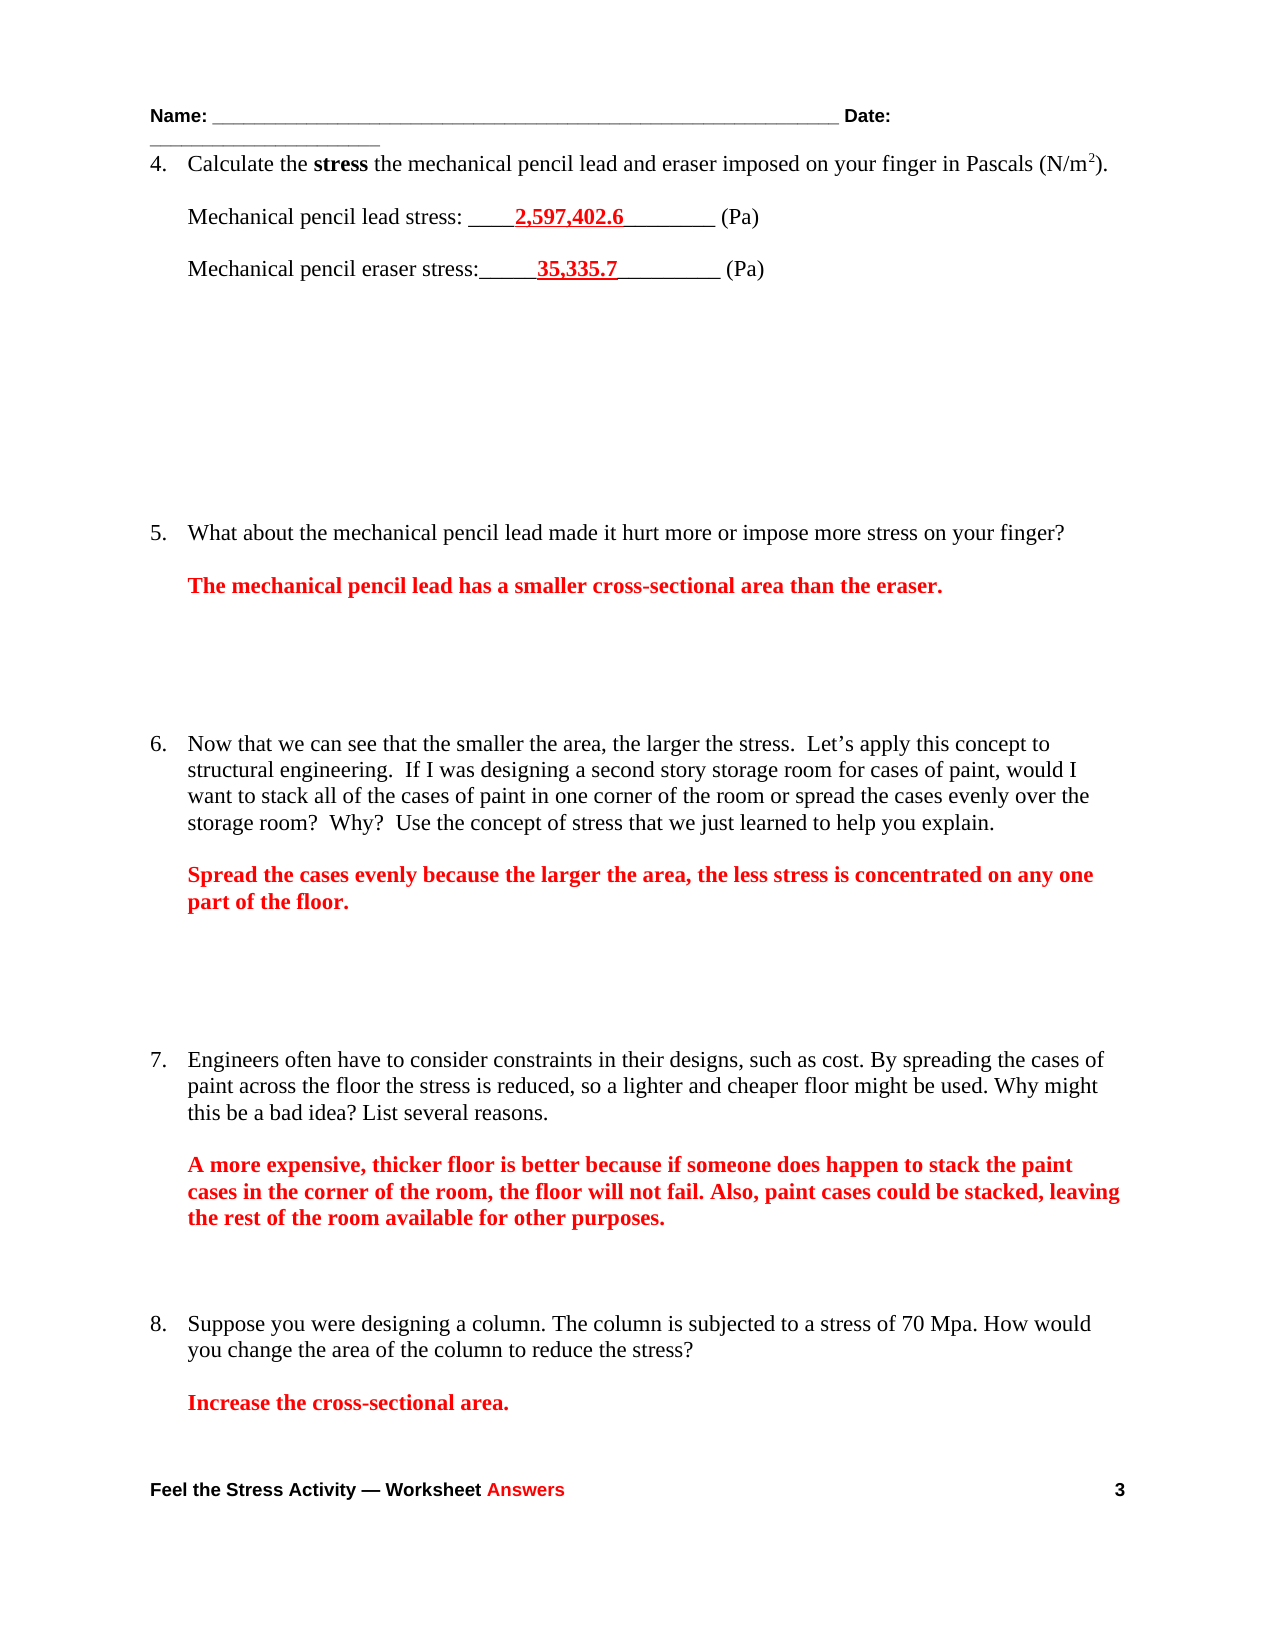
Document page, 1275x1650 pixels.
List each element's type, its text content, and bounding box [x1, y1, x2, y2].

text A more expensive, thicker floor is better because if someone does happen to stack the paint cases in the corner of the room, the floor will not fail. Also, paint cases could be stacked, leaving the rest of the room available for other purposes. [187, 1151, 1125, 1231]
text The mechanical pencil lead has a smaller cross-sectional area than the eraser. [187, 572, 1125, 598]
text Increase the cross-sectional area. [187, 1389, 1125, 1415]
text Spread the cases evenly because the larger the area, the less stress is concentrated on any one part of the floor. [187, 862, 1125, 914]
list Suppose you were designing a column. The column is subjected to a stress of 70 Mpa. How would you change the area of the column to reduce the stress? [150, 1309, 1125, 1362]
list Engineers often have to consider constraints in their designs, such as cost. By spreading the cases of paint across the floor the stress is reduced, so a lighter and cheaper floor might be used. Why might this be a bad idea? List several reasons. [150, 1046, 1125, 1125]
list Calculate the stress the mechanical pencil lead and eraser imposed on your finger in Pascals (N/m2). [150, 150, 1125, 176]
list What about the mechanical pencil lead made it hurt more or impose more stress on your finger? [150, 519, 1125, 545]
text Mechanical pencil lead stress: ____2,597,402.6________ (Pa) [187, 203, 1125, 229]
list Now that we can see that the smaller the area, the larger the stress. Let’s apply this concept to structural engineering. If I was designing a second story storage room for cases of paint, would I want to stack all of the cases of paint in one corner of the room or spread the cases evenly over the storage room? Why? Use the concept of stress that we just learned to help you explain. [150, 730, 1125, 835]
text Mechanical pencil eraser stress:_____35,335.7_________ (Pa) [187, 255, 1125, 282]
